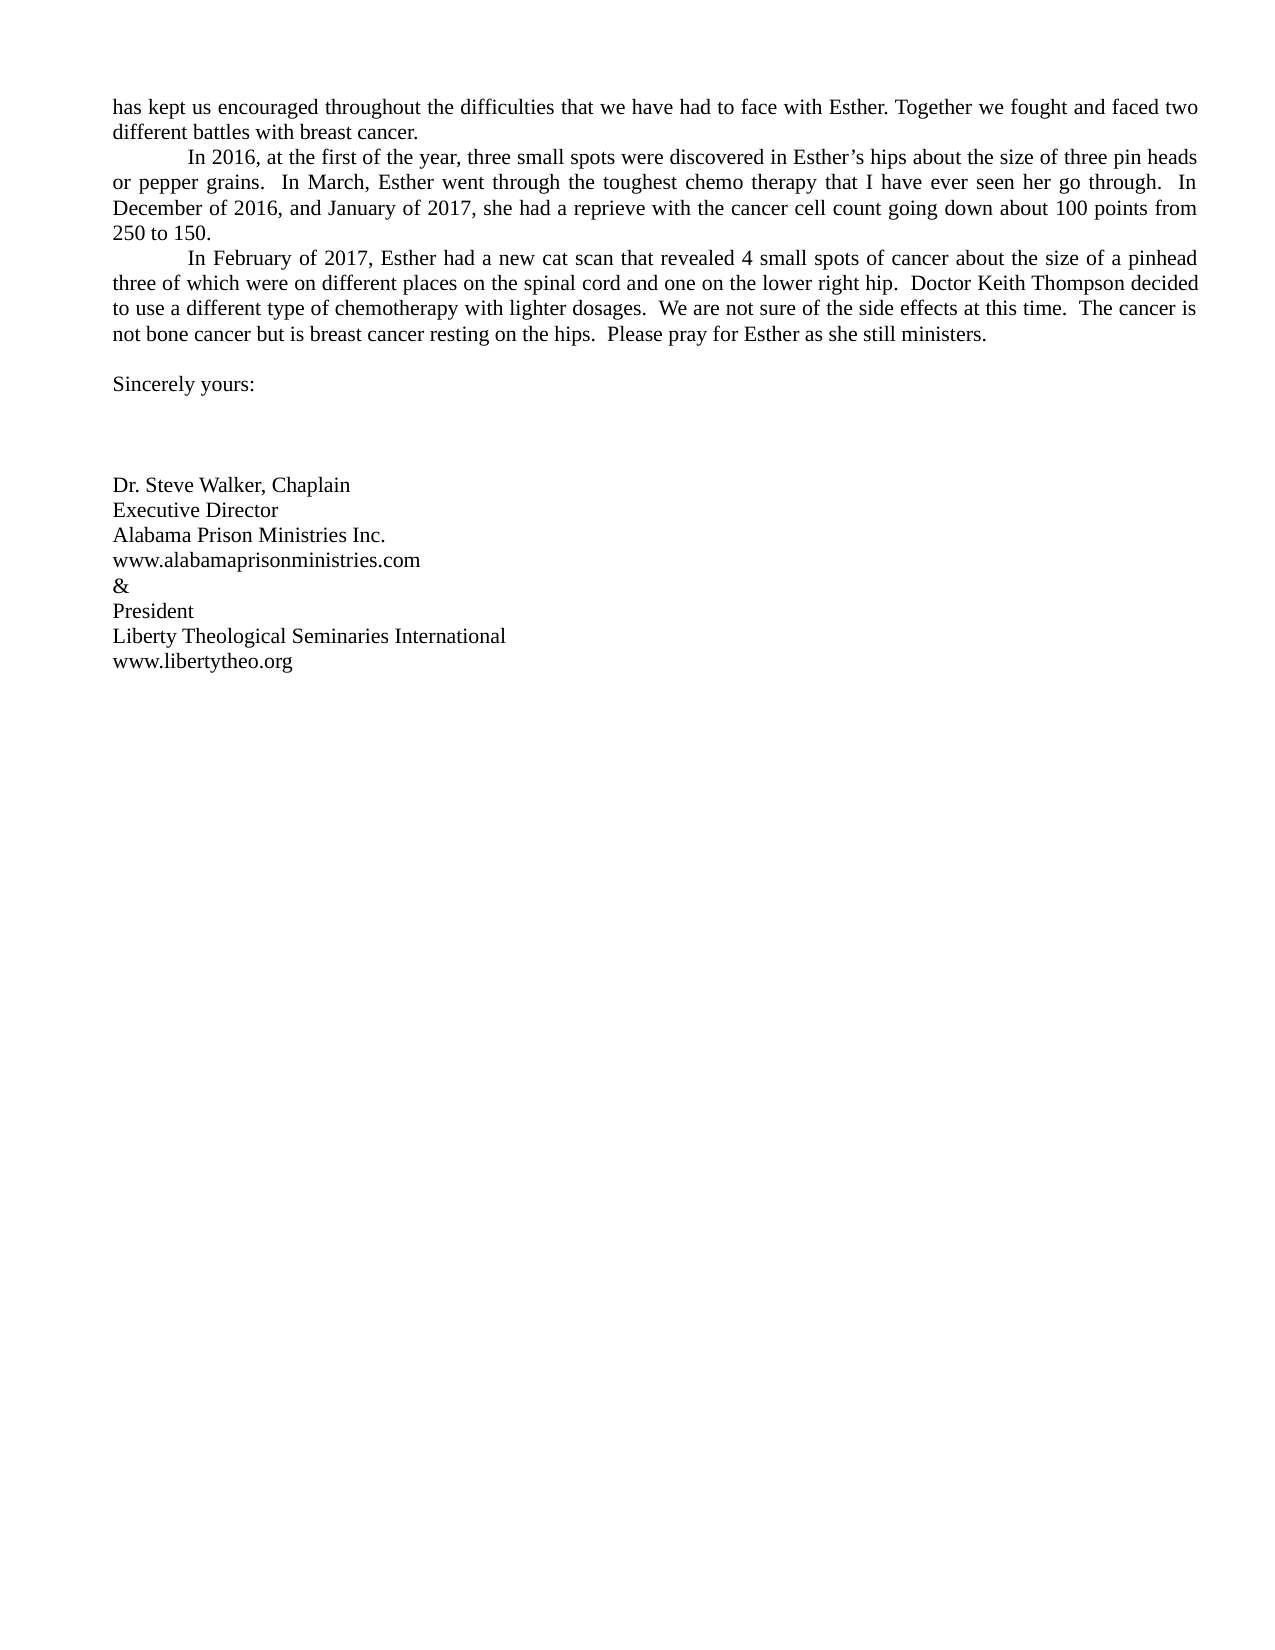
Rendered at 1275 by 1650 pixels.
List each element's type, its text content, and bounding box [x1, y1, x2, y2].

text www.alabamaprisonministries.com [112, 547, 1200, 573]
text President [112, 598, 1200, 623]
text Executive Director [112, 497, 1200, 522]
text Liberty Theological Seminaries International [112, 623, 1200, 648]
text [112, 94, 1200, 144]
text In February of 2017, Esther had a new cat scan that revealed 4 small spots of cancer about the size of a pinhead three of which were on different places on the spinal cord and one on the lower right hip. Doctor Keith Thompson decided to use a different type of chemotherapy with lighter dosages. We are not sure of the side effects at this time. The cancer is not bone cancer but is breast cancer resting on the hips. Please pray for Esther as she still ministers. [112, 245, 1200, 346]
text Alabama Prison Ministries Inc. [112, 522, 1200, 547]
text www.libertytheo.org [112, 648, 1200, 673]
text Sincerely yours: [112, 371, 1200, 396]
text In 2016, at the first of the year, three small spots were discovered in Esther’s hips about the size of three pin heads or pepper grains. In March, Esther went through the toughest chemo therapy that I have ever seen her go through. In December of 2016, and January of 2017, she had a reprieve with the cancer cell count going down about 100 points from 250 to 150. [112, 144, 1200, 245]
text Dr. Steve Walker, Chaplain [112, 472, 1200, 497]
text & [112, 573, 1200, 598]
